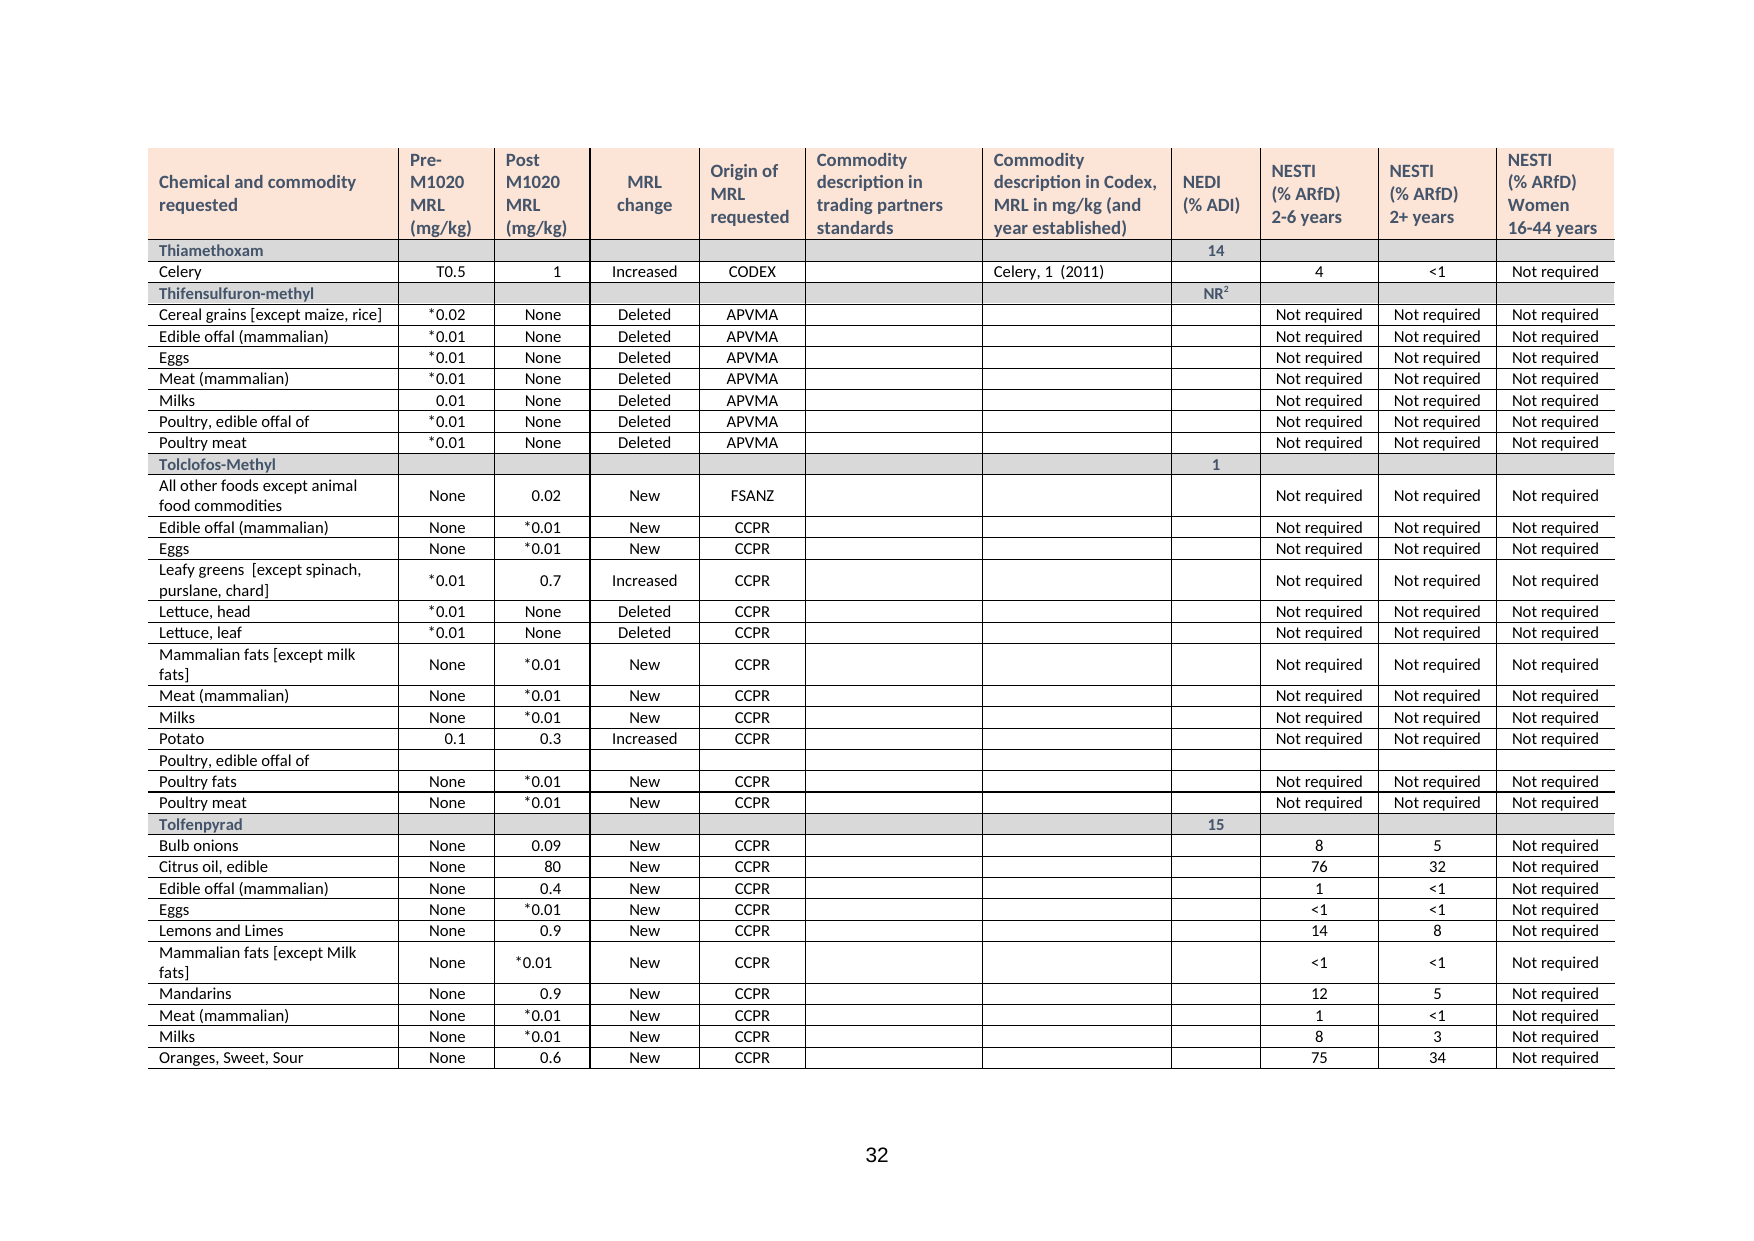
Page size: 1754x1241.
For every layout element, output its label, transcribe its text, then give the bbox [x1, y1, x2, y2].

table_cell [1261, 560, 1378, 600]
table_header Post M1020 MRL (mg/kg) [495, 148, 589, 239]
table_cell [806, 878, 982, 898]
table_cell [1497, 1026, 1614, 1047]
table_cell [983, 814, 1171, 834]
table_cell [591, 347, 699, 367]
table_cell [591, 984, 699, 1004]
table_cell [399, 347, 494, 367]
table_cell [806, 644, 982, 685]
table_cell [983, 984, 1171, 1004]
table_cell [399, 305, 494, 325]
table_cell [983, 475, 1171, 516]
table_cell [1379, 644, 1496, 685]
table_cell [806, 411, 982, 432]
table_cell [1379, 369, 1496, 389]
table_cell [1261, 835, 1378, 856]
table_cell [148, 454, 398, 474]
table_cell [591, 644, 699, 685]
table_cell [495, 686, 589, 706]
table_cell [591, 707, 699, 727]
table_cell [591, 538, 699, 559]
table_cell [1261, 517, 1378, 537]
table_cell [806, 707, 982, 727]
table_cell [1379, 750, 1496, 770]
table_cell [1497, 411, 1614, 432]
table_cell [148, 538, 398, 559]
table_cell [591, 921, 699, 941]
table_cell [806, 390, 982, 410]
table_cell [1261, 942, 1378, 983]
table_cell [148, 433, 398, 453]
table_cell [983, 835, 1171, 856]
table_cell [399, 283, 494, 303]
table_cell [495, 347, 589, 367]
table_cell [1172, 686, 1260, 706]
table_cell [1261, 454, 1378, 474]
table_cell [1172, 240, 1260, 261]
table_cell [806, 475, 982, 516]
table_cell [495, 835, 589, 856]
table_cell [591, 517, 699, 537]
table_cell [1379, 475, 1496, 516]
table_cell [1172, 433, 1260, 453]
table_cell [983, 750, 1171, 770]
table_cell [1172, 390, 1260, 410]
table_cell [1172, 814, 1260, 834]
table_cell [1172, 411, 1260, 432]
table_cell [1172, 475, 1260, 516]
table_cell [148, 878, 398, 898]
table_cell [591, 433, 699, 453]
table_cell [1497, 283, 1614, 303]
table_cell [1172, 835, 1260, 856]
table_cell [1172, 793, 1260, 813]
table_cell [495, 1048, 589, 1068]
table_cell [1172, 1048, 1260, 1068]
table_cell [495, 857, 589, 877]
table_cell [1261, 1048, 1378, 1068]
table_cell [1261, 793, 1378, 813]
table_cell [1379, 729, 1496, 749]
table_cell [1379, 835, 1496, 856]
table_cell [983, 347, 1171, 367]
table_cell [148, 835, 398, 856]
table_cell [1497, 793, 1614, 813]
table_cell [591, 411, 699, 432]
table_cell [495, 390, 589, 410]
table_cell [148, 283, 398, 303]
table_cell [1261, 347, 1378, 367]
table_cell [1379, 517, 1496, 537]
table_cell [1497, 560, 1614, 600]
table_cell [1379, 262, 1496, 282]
table_header Commodity description in Codex, MRL in mg/kg (and year established) [983, 148, 1171, 239]
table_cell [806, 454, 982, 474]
table_header NEDI (% ADI) [1172, 148, 1260, 239]
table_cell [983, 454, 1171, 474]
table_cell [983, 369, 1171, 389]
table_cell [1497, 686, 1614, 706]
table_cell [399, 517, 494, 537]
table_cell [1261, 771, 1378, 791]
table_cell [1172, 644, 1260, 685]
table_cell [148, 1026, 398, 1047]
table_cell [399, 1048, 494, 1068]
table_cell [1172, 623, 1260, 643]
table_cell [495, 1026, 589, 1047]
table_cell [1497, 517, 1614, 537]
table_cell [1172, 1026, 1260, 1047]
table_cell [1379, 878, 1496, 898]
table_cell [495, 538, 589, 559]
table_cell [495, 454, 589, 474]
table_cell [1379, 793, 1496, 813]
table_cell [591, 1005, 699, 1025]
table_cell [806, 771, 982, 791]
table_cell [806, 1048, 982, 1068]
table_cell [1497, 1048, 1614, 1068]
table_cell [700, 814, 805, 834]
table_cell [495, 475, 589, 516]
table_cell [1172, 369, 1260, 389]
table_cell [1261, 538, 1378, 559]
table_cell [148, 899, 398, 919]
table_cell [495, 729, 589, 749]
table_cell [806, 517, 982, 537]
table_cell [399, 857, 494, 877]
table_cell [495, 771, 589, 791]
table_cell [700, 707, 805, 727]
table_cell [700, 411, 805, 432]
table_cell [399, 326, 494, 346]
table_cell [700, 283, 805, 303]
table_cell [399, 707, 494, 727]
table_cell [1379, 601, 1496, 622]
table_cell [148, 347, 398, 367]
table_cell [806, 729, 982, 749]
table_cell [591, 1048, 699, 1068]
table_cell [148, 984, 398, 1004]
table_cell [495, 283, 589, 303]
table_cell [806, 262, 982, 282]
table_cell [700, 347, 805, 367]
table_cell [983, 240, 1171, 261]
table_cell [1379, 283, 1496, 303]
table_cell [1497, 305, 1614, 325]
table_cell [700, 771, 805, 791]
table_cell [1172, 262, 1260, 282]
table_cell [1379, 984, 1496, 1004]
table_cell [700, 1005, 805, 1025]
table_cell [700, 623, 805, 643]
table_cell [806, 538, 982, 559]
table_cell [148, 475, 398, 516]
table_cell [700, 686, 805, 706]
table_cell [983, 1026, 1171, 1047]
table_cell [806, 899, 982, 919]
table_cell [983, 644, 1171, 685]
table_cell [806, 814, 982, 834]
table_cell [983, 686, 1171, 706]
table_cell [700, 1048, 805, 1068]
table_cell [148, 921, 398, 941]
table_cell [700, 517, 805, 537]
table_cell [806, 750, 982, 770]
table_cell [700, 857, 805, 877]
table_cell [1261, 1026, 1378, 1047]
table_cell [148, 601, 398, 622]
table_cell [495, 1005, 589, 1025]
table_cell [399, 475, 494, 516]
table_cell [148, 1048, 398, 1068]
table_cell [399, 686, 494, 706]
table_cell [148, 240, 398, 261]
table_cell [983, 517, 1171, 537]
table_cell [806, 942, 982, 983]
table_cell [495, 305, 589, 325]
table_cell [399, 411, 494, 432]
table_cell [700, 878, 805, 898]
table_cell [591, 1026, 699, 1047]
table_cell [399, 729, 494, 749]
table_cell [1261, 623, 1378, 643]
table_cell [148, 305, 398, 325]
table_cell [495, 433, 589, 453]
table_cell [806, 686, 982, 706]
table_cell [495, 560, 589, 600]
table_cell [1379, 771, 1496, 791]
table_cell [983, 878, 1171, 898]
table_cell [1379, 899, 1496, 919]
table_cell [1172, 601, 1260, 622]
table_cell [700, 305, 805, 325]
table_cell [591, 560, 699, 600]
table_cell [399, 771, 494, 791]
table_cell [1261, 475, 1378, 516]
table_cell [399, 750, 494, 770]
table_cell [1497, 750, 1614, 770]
table_header Origin of MRL requested [700, 148, 805, 239]
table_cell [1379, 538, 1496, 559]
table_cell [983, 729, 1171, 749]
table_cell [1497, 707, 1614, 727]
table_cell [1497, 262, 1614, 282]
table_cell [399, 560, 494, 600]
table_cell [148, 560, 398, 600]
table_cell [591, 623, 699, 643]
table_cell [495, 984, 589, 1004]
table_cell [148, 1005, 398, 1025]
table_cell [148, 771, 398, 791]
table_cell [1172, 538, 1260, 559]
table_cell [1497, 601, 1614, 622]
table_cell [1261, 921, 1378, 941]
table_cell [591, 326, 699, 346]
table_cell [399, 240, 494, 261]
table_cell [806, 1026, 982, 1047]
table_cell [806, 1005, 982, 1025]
table_header NESTI (% ARfD) 2-6 years [1261, 148, 1378, 239]
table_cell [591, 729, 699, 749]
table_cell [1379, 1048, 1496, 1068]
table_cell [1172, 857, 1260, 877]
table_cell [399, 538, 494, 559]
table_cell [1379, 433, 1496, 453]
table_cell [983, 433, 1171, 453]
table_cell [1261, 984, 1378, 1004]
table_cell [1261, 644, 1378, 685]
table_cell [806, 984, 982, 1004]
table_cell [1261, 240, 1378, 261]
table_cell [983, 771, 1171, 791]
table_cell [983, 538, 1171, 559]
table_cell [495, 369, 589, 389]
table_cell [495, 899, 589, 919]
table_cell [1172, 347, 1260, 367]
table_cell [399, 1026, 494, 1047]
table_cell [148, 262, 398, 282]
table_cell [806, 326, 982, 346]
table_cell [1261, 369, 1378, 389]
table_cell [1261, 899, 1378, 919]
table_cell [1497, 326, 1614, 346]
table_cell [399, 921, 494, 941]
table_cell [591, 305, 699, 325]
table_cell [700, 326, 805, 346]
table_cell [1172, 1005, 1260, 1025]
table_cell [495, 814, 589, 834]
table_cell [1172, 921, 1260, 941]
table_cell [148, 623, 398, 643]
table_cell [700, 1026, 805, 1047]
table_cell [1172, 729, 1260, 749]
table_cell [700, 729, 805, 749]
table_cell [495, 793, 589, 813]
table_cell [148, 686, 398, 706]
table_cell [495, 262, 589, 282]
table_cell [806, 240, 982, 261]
table_header Commodity description in trading partners standards [806, 148, 982, 239]
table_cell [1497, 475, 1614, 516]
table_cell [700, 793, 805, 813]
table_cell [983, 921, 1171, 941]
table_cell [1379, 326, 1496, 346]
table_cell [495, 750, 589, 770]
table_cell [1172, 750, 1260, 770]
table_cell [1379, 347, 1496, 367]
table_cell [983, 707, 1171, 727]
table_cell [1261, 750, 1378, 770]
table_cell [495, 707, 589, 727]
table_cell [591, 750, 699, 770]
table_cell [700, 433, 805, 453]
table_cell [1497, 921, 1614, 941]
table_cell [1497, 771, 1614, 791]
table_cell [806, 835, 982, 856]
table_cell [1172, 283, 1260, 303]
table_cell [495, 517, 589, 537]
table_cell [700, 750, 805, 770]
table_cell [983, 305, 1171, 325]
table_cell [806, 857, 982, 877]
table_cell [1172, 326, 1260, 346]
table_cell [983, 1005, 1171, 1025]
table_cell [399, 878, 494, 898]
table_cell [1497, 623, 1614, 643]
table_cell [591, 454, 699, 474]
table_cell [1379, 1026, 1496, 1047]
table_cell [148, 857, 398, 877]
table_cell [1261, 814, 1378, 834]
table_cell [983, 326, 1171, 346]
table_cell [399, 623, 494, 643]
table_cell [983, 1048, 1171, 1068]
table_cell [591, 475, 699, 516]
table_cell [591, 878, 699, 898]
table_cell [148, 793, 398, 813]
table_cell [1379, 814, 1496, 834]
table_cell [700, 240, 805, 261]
table_header NESTI (% ARfD) Women 16-44 years [1497, 148, 1614, 239]
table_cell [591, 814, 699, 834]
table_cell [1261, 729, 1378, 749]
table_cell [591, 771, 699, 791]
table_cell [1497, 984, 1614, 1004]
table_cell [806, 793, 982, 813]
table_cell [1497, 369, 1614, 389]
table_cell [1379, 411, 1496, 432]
table_header NESTI (% ARfD) 2+ years [1379, 148, 1496, 239]
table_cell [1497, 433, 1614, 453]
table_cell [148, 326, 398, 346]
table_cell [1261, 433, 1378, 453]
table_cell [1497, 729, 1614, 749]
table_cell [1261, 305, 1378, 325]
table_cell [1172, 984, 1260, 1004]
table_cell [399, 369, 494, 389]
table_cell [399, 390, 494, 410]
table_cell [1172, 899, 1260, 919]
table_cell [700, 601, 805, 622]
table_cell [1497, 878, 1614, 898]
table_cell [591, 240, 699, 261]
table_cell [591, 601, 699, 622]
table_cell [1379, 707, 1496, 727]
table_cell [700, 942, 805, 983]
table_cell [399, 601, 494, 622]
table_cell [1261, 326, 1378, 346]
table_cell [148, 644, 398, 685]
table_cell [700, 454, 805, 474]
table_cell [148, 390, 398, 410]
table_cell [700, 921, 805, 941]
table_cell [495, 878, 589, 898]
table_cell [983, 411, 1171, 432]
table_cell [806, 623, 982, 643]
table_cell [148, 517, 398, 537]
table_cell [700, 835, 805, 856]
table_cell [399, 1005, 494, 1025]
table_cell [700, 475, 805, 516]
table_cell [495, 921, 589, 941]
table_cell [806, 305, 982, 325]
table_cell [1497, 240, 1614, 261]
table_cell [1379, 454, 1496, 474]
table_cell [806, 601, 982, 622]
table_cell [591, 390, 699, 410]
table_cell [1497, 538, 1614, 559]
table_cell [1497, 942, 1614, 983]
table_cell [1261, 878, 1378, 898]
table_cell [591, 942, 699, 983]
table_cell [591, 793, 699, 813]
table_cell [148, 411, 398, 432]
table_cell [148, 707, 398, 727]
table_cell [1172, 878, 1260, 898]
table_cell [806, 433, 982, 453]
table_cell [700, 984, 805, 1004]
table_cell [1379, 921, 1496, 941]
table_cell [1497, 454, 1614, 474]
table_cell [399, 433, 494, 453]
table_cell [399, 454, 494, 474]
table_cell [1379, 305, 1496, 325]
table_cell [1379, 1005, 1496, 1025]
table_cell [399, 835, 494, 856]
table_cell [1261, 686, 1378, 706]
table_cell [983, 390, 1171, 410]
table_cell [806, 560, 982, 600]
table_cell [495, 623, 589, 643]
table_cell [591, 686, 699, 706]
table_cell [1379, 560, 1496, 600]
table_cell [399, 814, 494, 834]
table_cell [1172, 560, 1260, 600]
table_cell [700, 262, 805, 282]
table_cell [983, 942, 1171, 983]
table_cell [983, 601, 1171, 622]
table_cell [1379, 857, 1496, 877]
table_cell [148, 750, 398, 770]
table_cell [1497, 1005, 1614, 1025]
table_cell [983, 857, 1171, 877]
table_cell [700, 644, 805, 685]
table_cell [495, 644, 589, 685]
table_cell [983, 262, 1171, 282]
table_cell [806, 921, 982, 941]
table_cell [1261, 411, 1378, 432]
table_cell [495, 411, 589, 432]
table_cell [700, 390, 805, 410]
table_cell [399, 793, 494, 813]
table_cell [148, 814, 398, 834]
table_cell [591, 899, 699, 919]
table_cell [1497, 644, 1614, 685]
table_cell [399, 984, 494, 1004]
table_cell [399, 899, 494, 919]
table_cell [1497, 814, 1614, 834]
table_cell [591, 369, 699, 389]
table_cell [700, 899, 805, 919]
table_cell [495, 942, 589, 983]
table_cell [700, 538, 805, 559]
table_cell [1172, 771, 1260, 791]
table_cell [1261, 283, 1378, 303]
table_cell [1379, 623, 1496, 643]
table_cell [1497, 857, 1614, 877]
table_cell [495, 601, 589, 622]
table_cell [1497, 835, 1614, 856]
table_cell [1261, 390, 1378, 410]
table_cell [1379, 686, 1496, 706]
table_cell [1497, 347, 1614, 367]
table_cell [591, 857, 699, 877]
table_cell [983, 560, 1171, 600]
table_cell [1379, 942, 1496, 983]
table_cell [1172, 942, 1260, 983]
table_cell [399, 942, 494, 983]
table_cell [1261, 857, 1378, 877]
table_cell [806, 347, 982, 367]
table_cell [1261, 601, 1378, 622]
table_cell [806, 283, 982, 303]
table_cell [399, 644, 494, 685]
table_header MRL change [591, 148, 699, 239]
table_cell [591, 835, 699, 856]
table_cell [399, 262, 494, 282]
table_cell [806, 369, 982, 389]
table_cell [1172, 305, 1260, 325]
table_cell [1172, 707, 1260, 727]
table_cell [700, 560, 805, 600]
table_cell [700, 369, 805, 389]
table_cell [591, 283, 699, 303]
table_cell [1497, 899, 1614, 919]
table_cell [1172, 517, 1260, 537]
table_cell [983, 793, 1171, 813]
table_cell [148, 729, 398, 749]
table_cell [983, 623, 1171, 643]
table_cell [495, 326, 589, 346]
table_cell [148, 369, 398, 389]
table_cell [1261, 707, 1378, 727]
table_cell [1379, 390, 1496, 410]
table_header Chemical and commodity requested [148, 148, 398, 239]
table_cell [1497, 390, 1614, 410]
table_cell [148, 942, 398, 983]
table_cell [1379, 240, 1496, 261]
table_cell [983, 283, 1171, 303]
table_header Pre- M1020 MRL (mg/kg) [399, 148, 494, 239]
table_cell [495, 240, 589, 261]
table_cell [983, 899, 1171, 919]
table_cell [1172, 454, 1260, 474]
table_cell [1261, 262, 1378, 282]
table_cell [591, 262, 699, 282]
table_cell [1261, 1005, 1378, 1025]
